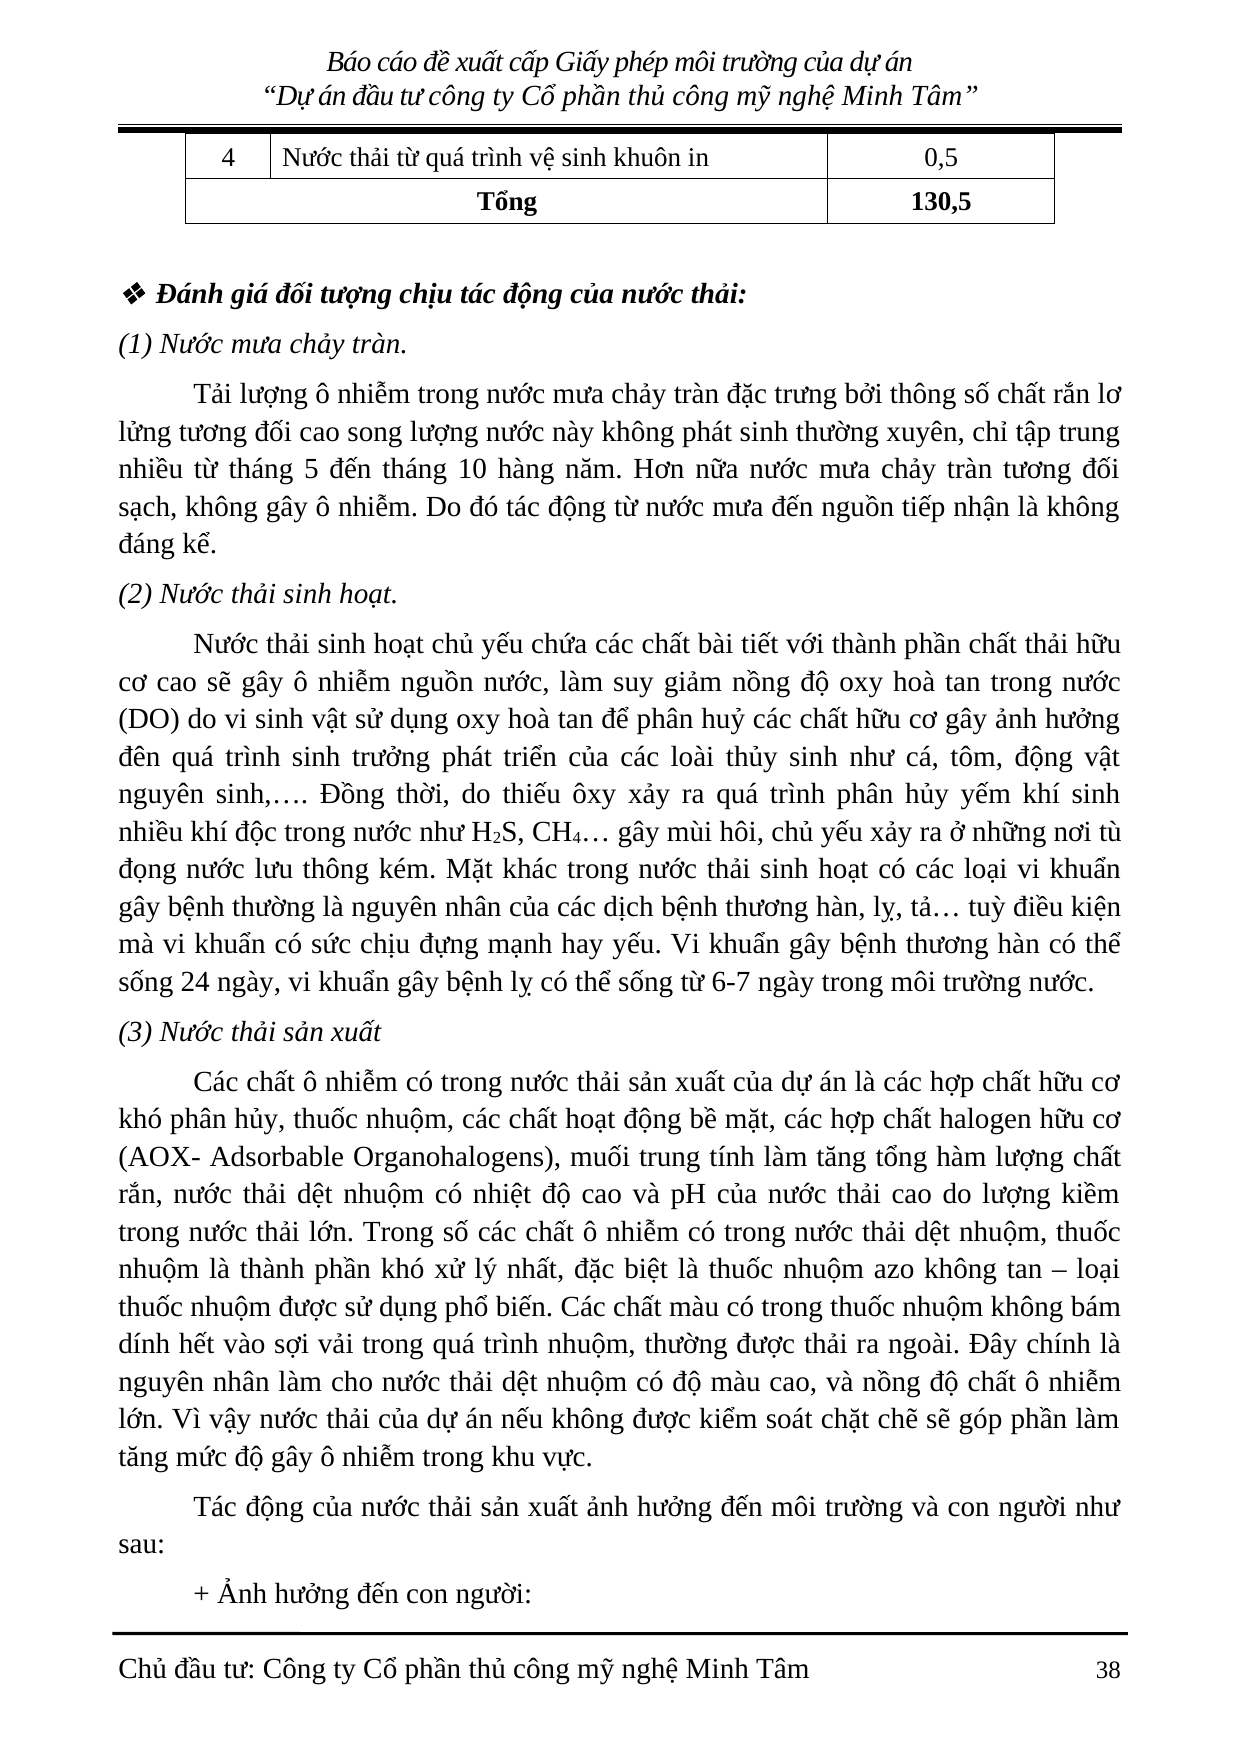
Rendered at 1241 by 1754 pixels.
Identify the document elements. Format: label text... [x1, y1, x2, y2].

text Tải lượng ô nhiễm trong nước mưa chảy tràn đặc trưng bởi thông số chất rắn lơ lửng tương đối cao song lượng nước này không phát sinh thường xuyên, chỉ tập trung nhiều từ tháng 5 đến tháng 10 hàng năm. Hơn nữa nước mưa chảy tràn tương đối sạch, không gây ô nhiễm. Do đó tác động từ nước mưa đến nguồn tiếp nhận là không đáng kể. [118, 374, 1122, 561]
text Các chất ô nhiễm có trong nước thải sản xuất của dự án là các hợp chất hữu cơ khó phân hủy, thuốc nhuộm, các chất hoạt động bề mặt, các hợp chất halogen hữu cơ (AOX- Adsorbable Organohalogens), muối trung tính làm tăng tổng hàm lượng chất rắn, nước thải dệt nhuộm có nhiệt độ cao và pH của nước thải cao do lượng kiềm trong nước thải lớn. Trong số các chất ô nhiễm có trong nước thải dệt nhuộm, thuốc nhuộm là thành phần khó xử lý nhất, đặc biệt là thuốc nhuộm azo không tan – loại thuốc nhuộm được sử dụng phổ biến. Các chất màu có trong thuốc nhuộm không bám dính hết vào sợi vải trong quá trình nhuộm, thường được thải ra ngoài. Đây chính là nguyên nhân làm cho nước thải dệt nhuộm có độ màu cao, và nồng độ chất ô nhiễm lớn. Vì vậy nước thải của dự án nếu không được kiểm soát chặt chẽ sẽ góp phần làm tăng mức độ gây ô nhiễm trong khu vực. [118, 1061, 1122, 1474]
text (2) Nước thải sinh hoạt. [118, 574, 1122, 611]
text (3) Nước thải sản xuất [118, 1011, 1122, 1049]
table_cell Nước thải từ quá trình vệ sinh khuôn in [271, 134, 827, 178]
table_cell 130,5 [828, 179, 1054, 223]
list Đánh giá đối tượng chịu tác động của nước thải: [118, 274, 1122, 311]
table_cell Tổng [186, 179, 827, 223]
text Nước thải sinh hoạt chủ yếu chứa các chất bài tiết với thành phần chất thải hữu cơ cao sẽ gây ô nhiễm nguồn nước, làm suy giảm nồng độ oxy hoà tan trong nước (DO) do vi sinh vật sử dụng oxy hoà tan để phân huỷ các chất hữu cơ gây ảnh hưởng đên quá trình sinh trưởng phát triển của các loài thủy sinh như cá, tôm, động vật nguyên sinh,…. Đồng thời, do thiếu ôxy xảy ra quá trình phân hủy yếm khí sinh nhiều khí độc trong nước như H2S, CH4… gây mùi hôi, chủ yếu xảy ra ở những nơi tù đọng nước lưu thông kém. Mặt khác trong nước thải sinh hoạt có các loại vi khuẩn gây bệnh thường là nguyên nhân của các dịch bệnh thương hàn, lỵ, tả… tuỳ điều kiện mà vi khuẩn có sức chịu đựng mạnh hay yếu. Vi khuẩn gây bệnh thương hàn có thể sống 24 ngày, vi khuẩn gây bệnh lỵ có thể sống từ 6-7 ngày trong môi trường nước. [118, 624, 1122, 999]
text (1) Nước mưa chảy tràn. [118, 324, 1122, 361]
table_cell 0,5 [828, 134, 1054, 178]
text Tác động của nước thải sản xuất ảnh hưởng đến môi trường và con người như sau: [118, 1486, 1122, 1561]
table_cell 4 [186, 134, 270, 178]
text + Ảnh hưởng đến con người: [118, 1574, 1122, 1611]
